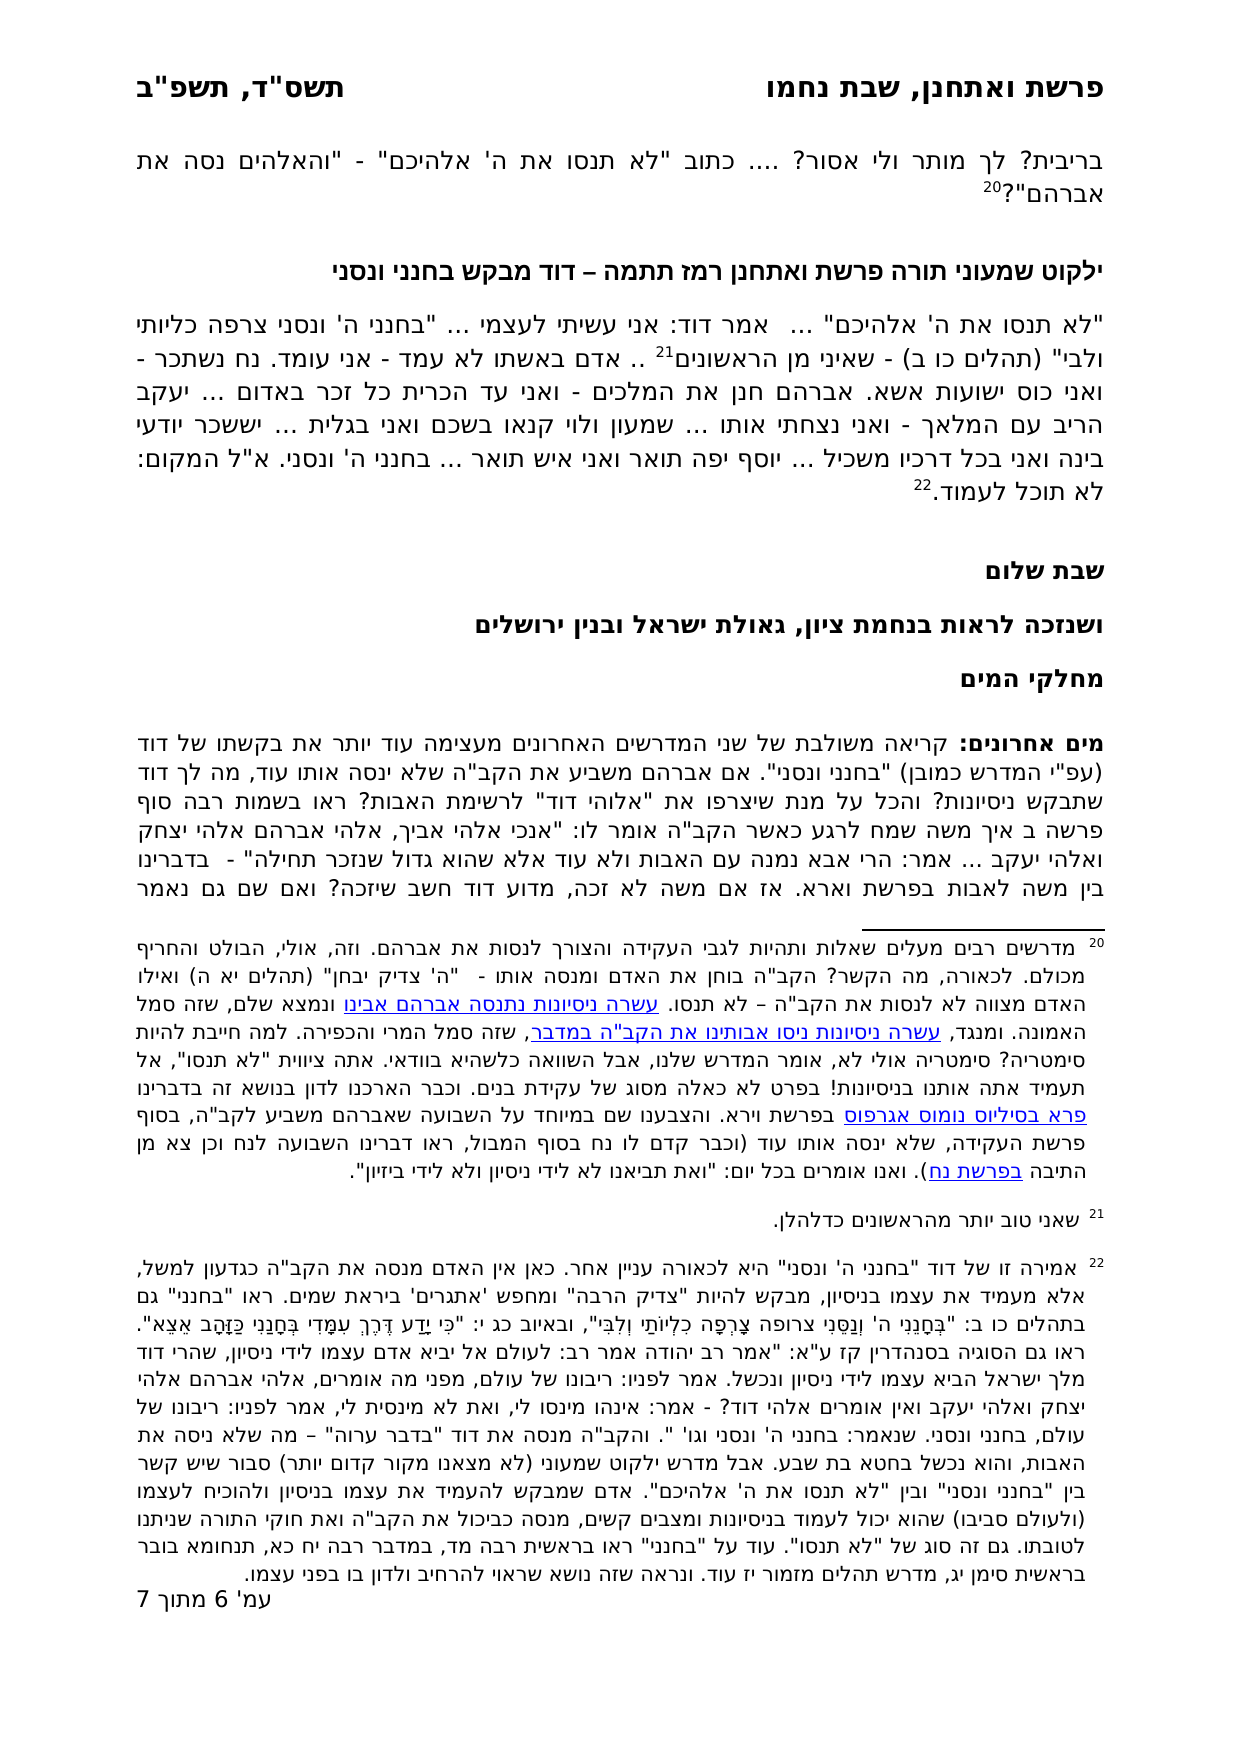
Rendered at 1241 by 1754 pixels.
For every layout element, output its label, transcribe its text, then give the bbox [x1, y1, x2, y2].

text ילקוט שמעוני תורה פרשת ואתחנן רמז תתמה – דוד מבקש בחנני ונסני [136, 254, 1104, 286]
text מים אחרונים: קריאה משולבת של שני המדרשים האחרונים מעצימה עוד יותר את בקשתו של דוד (עפ"י המדרש כמובן) "בחנני ונסני". אם אברהם משביע את הקב"ה שלא ינסה אותו עוד, מה לך דוד שתבקש ניסיונות? והכל על מנת שיצרפו את "אלוהי דוד" לרשימת האבות? ראו בשמות רבה סוף פרשה ב איך משה שמח לרגע כאשר הקב"ה אומר לו: "אנכי אלהי אביך, אלהי אברהם אלהי יצחק ואלהי יעקב ... אמר: הרי אבא נמנה עם האבות ולא עוד אלא שהוא גדול שנזכר תחילה" - בדברינו בין משה לאבות בפרשת וארא. אז אם משה לא זכה, מדוע דוד חשב שיזכה? ואם שם גם נאמר למשה: "אל תקרב הלום ... כבר מתוקנת המלכות לדוד", מדוע דוד לא מסתפק במלכות ומבקש ניסיונות? שילוב שני המדרשים האחרונים יוצר גם את ה"משוואה" הבאה: האדם מצווה לא לנסות את הקב"ה וגם לא את עצמו. בה בעת, הוא רשאי לפנות בבקשה לקב"ה: "לא תנסה" – אל תעמיד אותנו בפני ניסיונות קשים. [136, 727, 1104, 902]
text מחלקי המים [136, 661, 1104, 694]
text "ויהי אחר הדברים האלה והאלהים נסה את אברהם" - רבי אבון פתח: "באשר דבר מלך שלטון ומי יאמר לו מה תעשה" (קהלת ח ד). אמר ר' אבון: [משל] לרב שהיה מצוה לתלמידו ואומר לו: "לא תטה משפט" והוא מטה משפט, "לא תכיר פנים" והוא מכיר פנים, "לא תקח שוחד", והוא לוקח שוחד. אמר לו תלמידו: רבי, אתה אומר לי "לא תלוה בריבית" ואת מלוה בריבית? לך מותר ולי אסור? .... כתוב "לא תנסו את ה' אלהיכם" - "והאלהים נסה את אברהם"? [136, 142, 1104, 208]
text שבת שלום [136, 552, 1104, 586]
text "לא תנסו את ה' אלהיכם" ... אמר דוד: אני עשיתי לעצמי ... "בחנני ה' ונסני צרפה כליותי ולבי" (תהלים כו ב) - שאיני מן הראשונים .. אדם באשתו לא עמד - אני עומד. נח נשתכר - ואני כוס ישועות אשא. אברהם חנן את המלכים - ואני עד הכרית כל זכר באדום ... יעקב הריב עם המלאך - ואני נצחתי אותו ... שמעון ולוי קנאו בשכם ואני בגלית ... יששכר יודעי בינה ואני בכל דרכיו משכיל ... יוסף יפה תואר ואני איש תואר ... בחנני ה' ונסני. א"ל המקום: לא תוכל לעמוד. [136, 306, 1104, 506]
text ושנזכה לראות בנחמת ציון, גאולת ישראל ובנין ירושלים [136, 606, 1104, 640]
